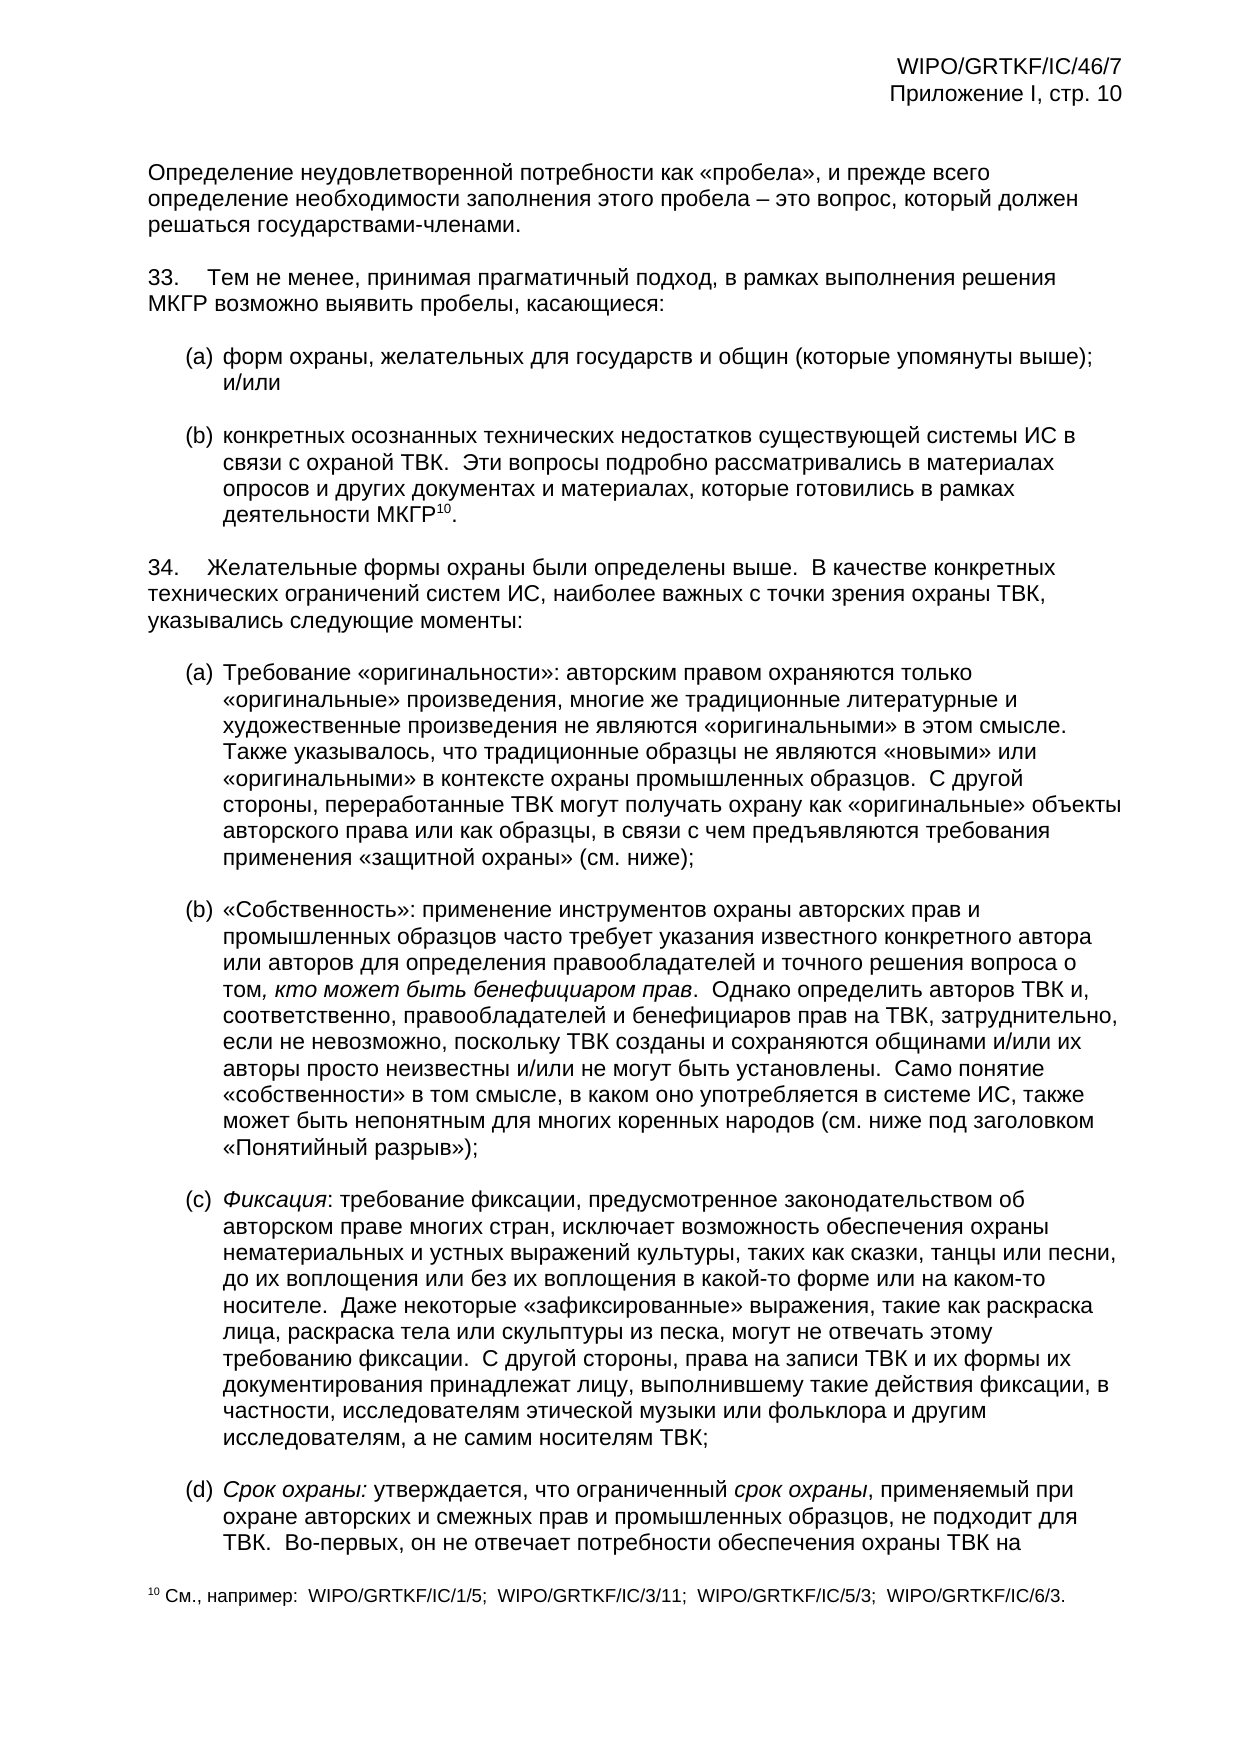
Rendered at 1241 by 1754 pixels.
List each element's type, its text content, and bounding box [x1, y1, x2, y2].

list конкретных осознанных технических недостатков существующей системы ИС в связи с охраной ТВК. Эти вопросы подробно рассматривались в материалах опросов и других документах и материалах, которые готовились в рамках деятельности МКГР. [185, 422, 1122, 527]
list Желательные формы охраны были определены выше. В качестве конкретных технических ограничений систем ИС, наиболее важных с точки зрения охраны ТВК, указывались следующие моменты: [148, 554, 1122, 633]
list Фиксация: требование фиксации, предусмотренное законодательством об авторском праве многих стран, исключает возможность обеспечения охраны нематериальных и устных выражений культуры, таких как сказки, танцы или песни, до их воплощения или без их воплощения в какой-то форме или на каком-то носителе. Даже некоторые «зафиксированные» выражения, такие как раскраска лица, раскраска тела или скульптуры из песка, могут не отвечать этому требованию фиксации. С другой стороны, права на записи ТВК и их формы их документирования принадлежат лицу, выполнившему такие действия фиксации, в частности, исследователям этической музыки или фольклора и другим исследователям, а не самим носителям ТВК; [185, 1186, 1122, 1450]
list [148, 158, 1122, 238]
list форм охраны, желательных для государств и общин (которые упомянуты выше); и/или [185, 343, 1122, 422]
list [185, 1476, 1122, 1555]
list Тем не менее, принимая прагматичный подход, в рамках выполнения решения МКГР возможно выявить пробелы, касающиеся: [148, 264, 1122, 343]
list Требование «оригинальности»: авторским правом охраняются только «оригинальные» произведения, многие же традиционные литературные и художественные произведения не являются «оригинальными» в этом смысле. Также указывалось, что традиционные образцы не являются «новыми» или «оригинальными» в контексте охраны промышленных образцов. С другой стороны, переработанные ТВК могут получать охрану как «оригинальные» объекты авторского права или как образцы, в связи с чем предъявляются требования применения «защитной охраны» (см. ниже); [185, 659, 1122, 870]
list «Собственность»: применение инструментов охраны авторских прав и промышленных образцов часто требует указания известного конкретного автора или авторов для определения правообладателей и точного решения вопроса о том, кто может быть бенефициаром прав. Однако определить авторов ТВК и, соответственно, правообладателей и бенефициаров прав на ТВК, затруднительно, если не невозможно, поскольку ТВК созданы и сохраняются общинами и/или их авторы просто неизвестны и/или не могут быть установлены. Само понятие «собственности» в том смысле, в каком оно употребляется в системе ИС, также может быть непонятным для многих коренных народов (см. ниже под заголовком «Понятийный разрыв»); [185, 896, 1122, 1160]
